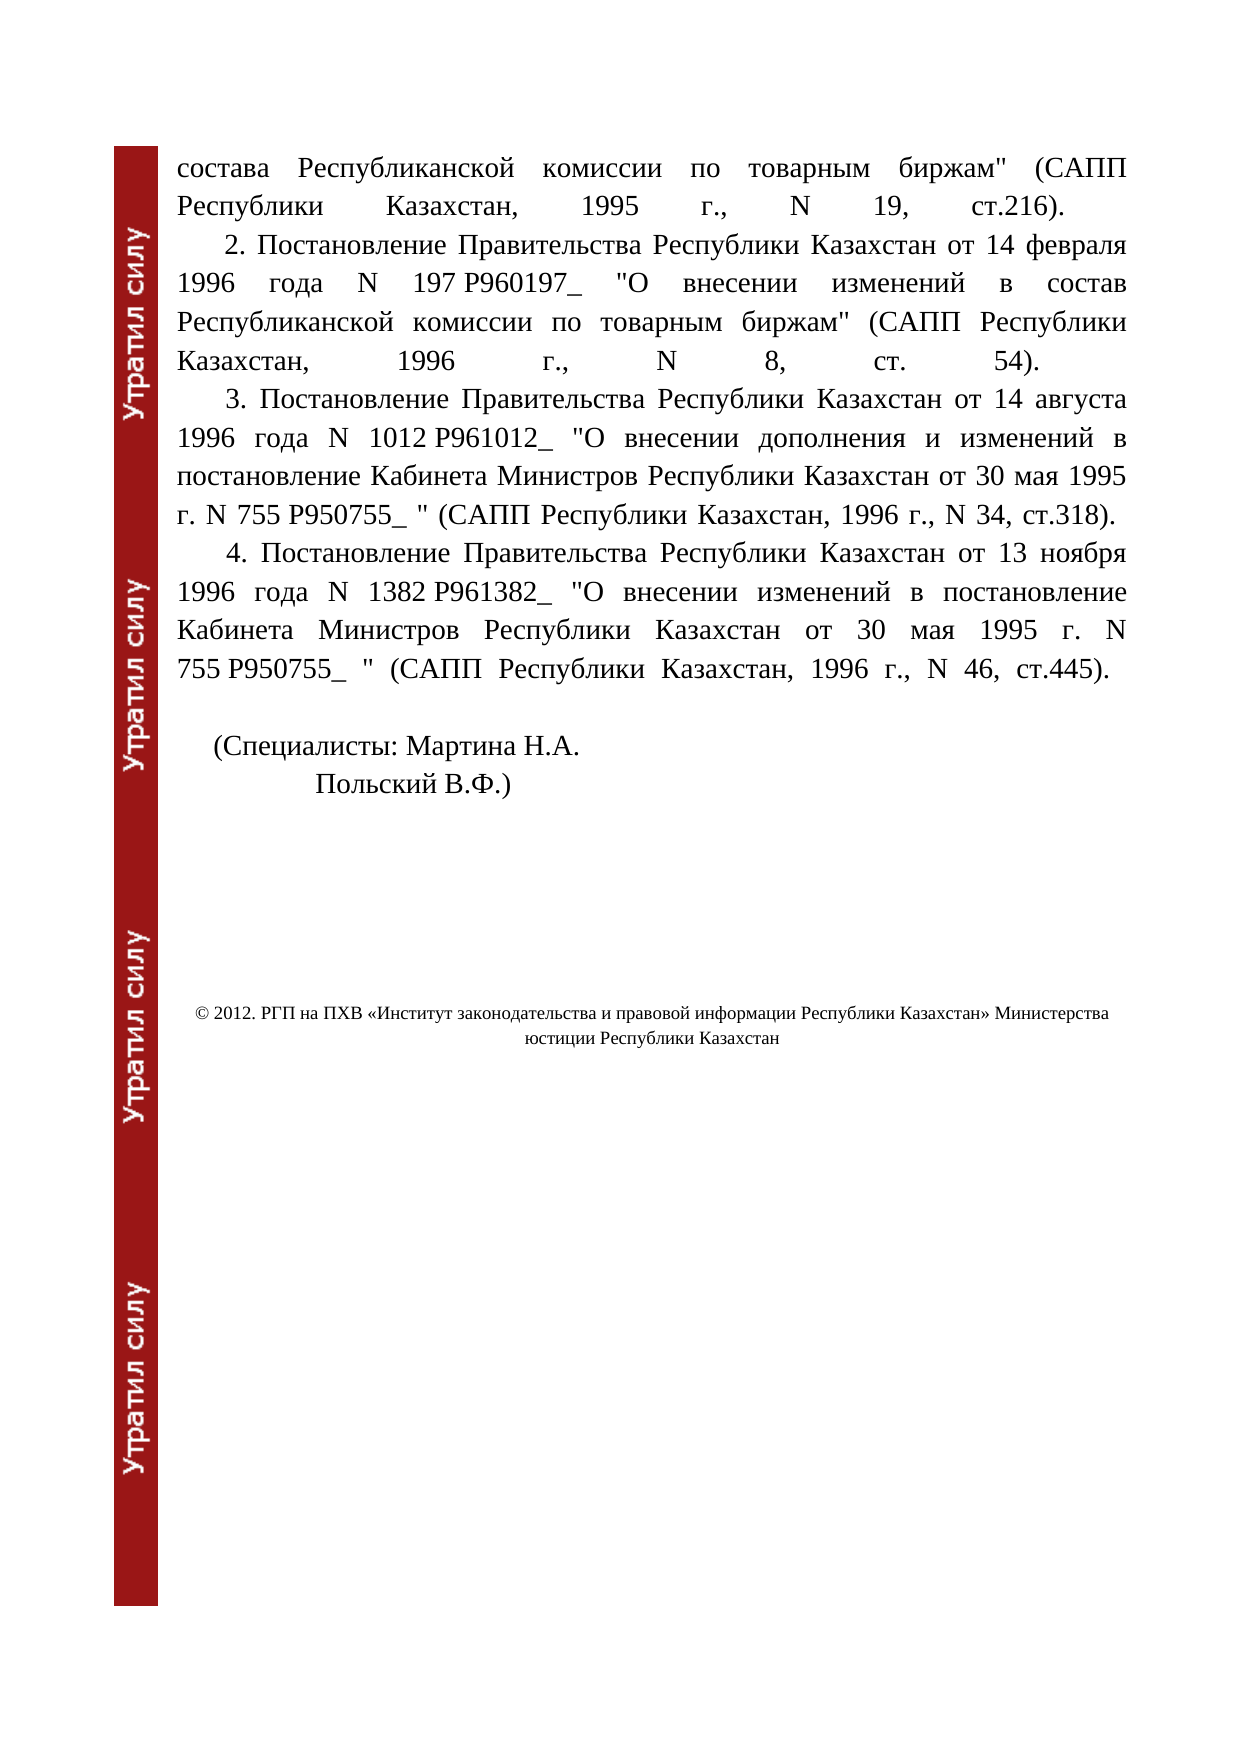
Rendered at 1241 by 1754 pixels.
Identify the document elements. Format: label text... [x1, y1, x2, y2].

text Польский В.Ф.) [112, 767, 1128, 800]
picture [114, 800, 158, 1002]
picture [114, 1048, 158, 1606]
picture [114, 762, 158, 767]
text © 2012. РГП на ПХВ «Институт законодательства и правовой информации Республики Казахстан» Министерства юстиции Республики Казахстан [112, 1002, 1128, 1048]
text (Специалисты: Мартина Н.А. [112, 728, 1128, 762]
picture [114, 723, 158, 728]
picture [114, 146, 158, 150]
